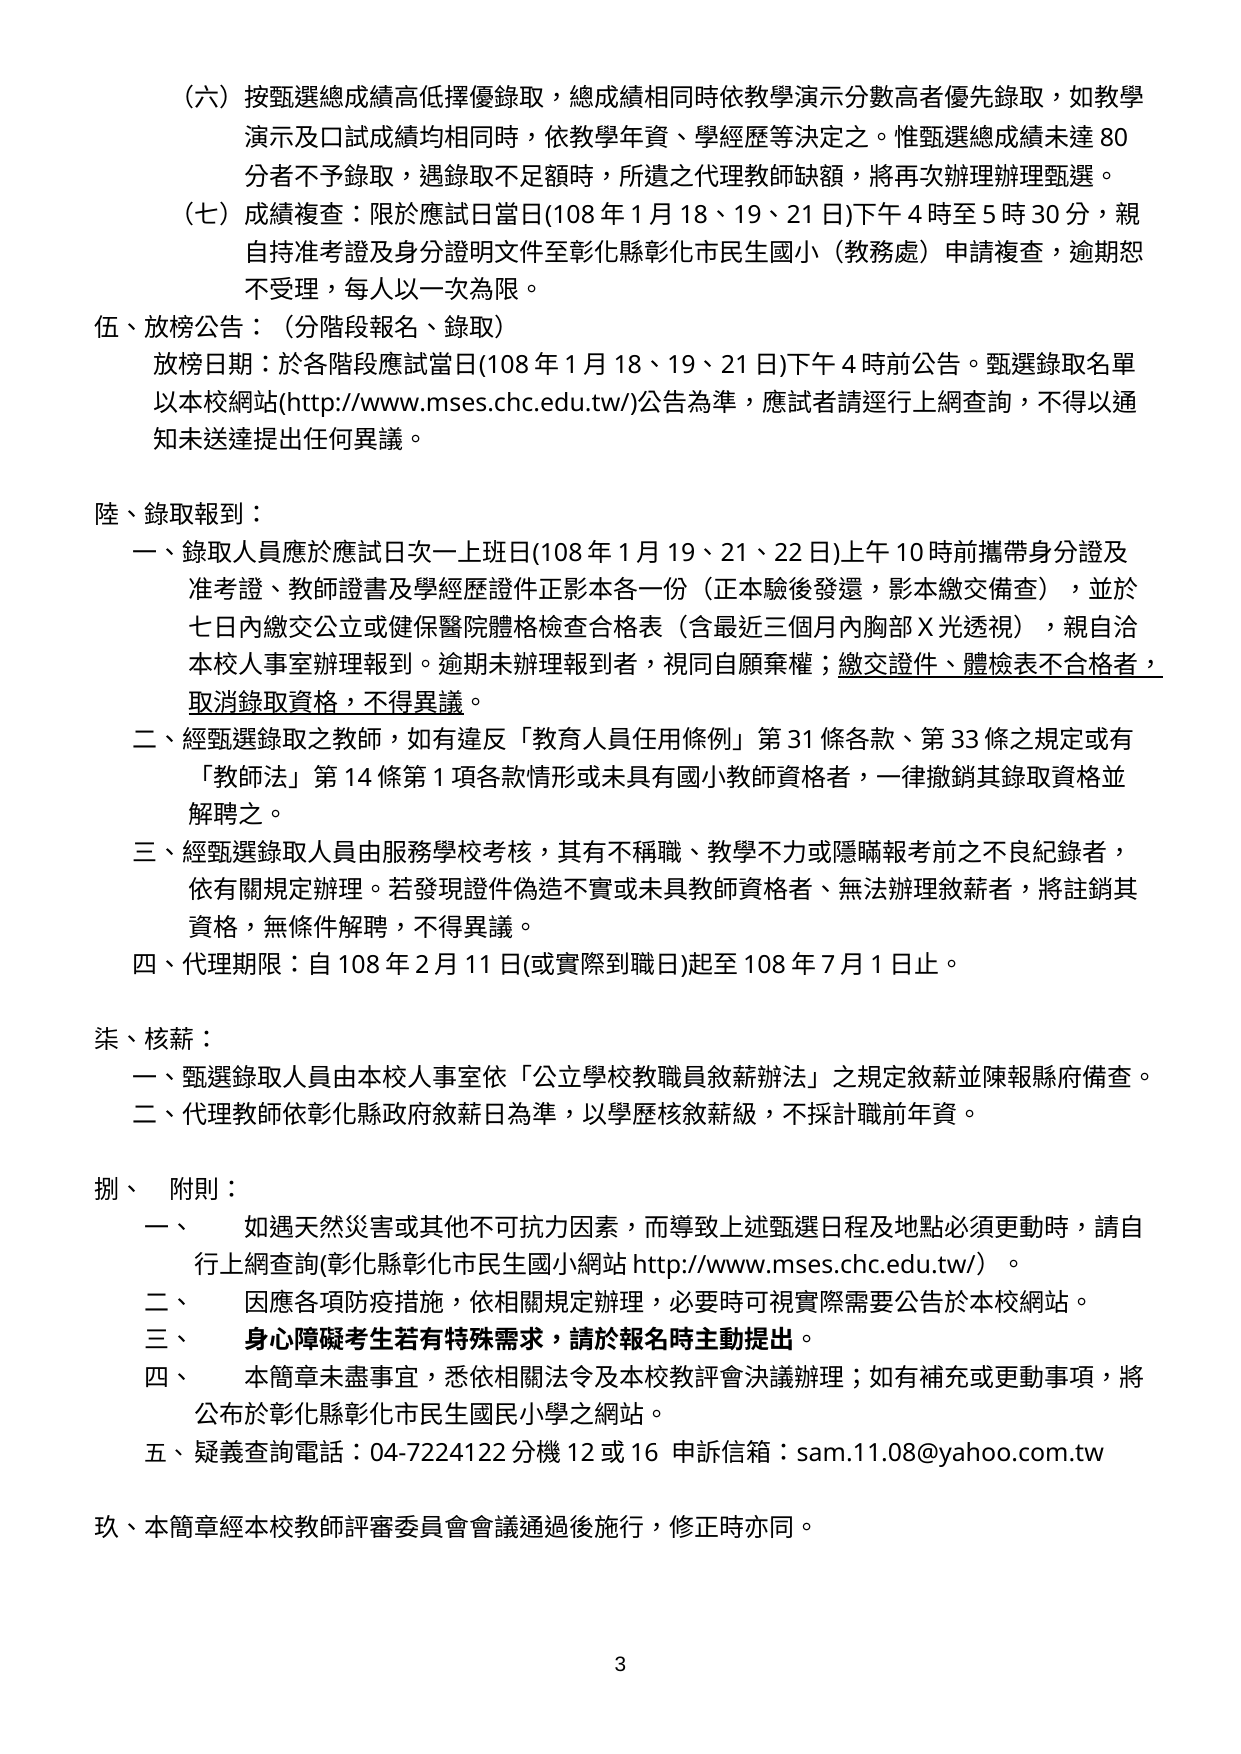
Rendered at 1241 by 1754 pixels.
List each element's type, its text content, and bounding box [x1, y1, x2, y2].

list 本簡章未盡事宜，悉依相關法令及本校教評會決議辦理；如有補充或更動事項，將公布於彰化縣彰化市民生國民小學之網站。 [144, 1356, 1146, 1431]
text 三、經甄選錄取人員由服務學校考核，其有不稱職、教學不力或隱瞞報考前之不良紀錄者，依有關規定辦理。若發現證件偽造不實或未具教師資格者、無法辦理敘薪者，將註銷其資格，無條件解聘，不得異議。 [132, 831, 1146, 944]
list 附則： [94, 1169, 1146, 1206]
text 一、甄選錄取人員由本校人事室依「公立學校教職員敘薪辦法」之規定敘薪並陳報縣府備查。 [132, 1056, 1146, 1094]
text （六）按甄選總成績高低擇優錄取，總成績相同時依教學演示分數高者優先錄取，如教學演示及口試成績均相同時，依教學年資、學經歷等決定之。惟甄選總成績未達80分者不予錄取，遇錄取不足額時，所遺之代理教師缺額，將再次辦理辦理甄選。 [169, 75, 1146, 194]
text 四、代理期限：自108年2月11日(或實際到職日)起至108年7月1日止。 [132, 944, 1146, 981]
list 身心障礙考生若有特殊需求，請於報名時主動提出。 [144, 1319, 1146, 1356]
text 一、錄取人員應於應試日次一上班日(108年1月19、21、22日)上午10時前攜帶身分證及准考證、教師證書及學經歷證件正影本各一份（正本驗後發還，影本繳交備查），並於七日內繳交公立或健保醫院體格檢查合格表（含最近三個月內胸部Ｘ光透視），親自洽本校人事室辦理報到。逾期未辦理報到者，視同自願棄權；繳交證件、體檢表不合格者，取消錄取資格，不得異議。 [132, 531, 1146, 719]
text 柒、核薪： [94, 1019, 1146, 1056]
list 如遇天然災害或其他不可抗力因素，而導致上述甄選日程及地點必須更動時，請自行上網查詢(彰化縣彰化市民生國小網站http://www.mses.chc.edu.tw/）。 [144, 1206, 1146, 1281]
text 二、經甄選錄取之教師，如有違反「教育人員任用條例」第31條各款、第33條之規定或有「教師法」第14條第1項各款情形或未具有國小教師資格者，一律撤銷其錄取資格並解聘之。 [132, 719, 1146, 831]
list 因應各項防疫措施，依相關規定辦理，必要時可視實際需要公告於本校網站。 [144, 1281, 1146, 1319]
list 疑義查詢電話：04-7224122分機12或16 申訴信箱：sam.11.08@yahoo.com.tw [144, 1431, 1146, 1469]
text （七）成績複查：限於應試日當日(108年1月18、19、21日)下午4時至5時30分，親自持准考證及身分證明文件至彰化縣彰化市民生國小（教務處）申請複查，逾期恕不受理，每人以一次為限。 [169, 194, 1146, 306]
text 玖、本簡章經本校教師評審委員會會議通過後施行，修正時亦同。 [94, 1506, 1146, 1544]
text 陸、錄取報到： [94, 494, 1146, 531]
text 伍、放榜公告：（分階段報名、錄取） [94, 306, 1146, 344]
text 二、代理教師依彰化縣政府敘薪日為準，以學歷核敘薪級，不採計職前年資。 [132, 1094, 1146, 1131]
text 放榜日期：於各階段應試當日(108年1月18、19、21日)下午4時前公告。甄選錄取名單以本校網站(http://www.mses.chc.edu.tw/)公告為準，應試者請逕行上網查詢，不得以通知未送達提出任何異議。 [153, 344, 1146, 456]
